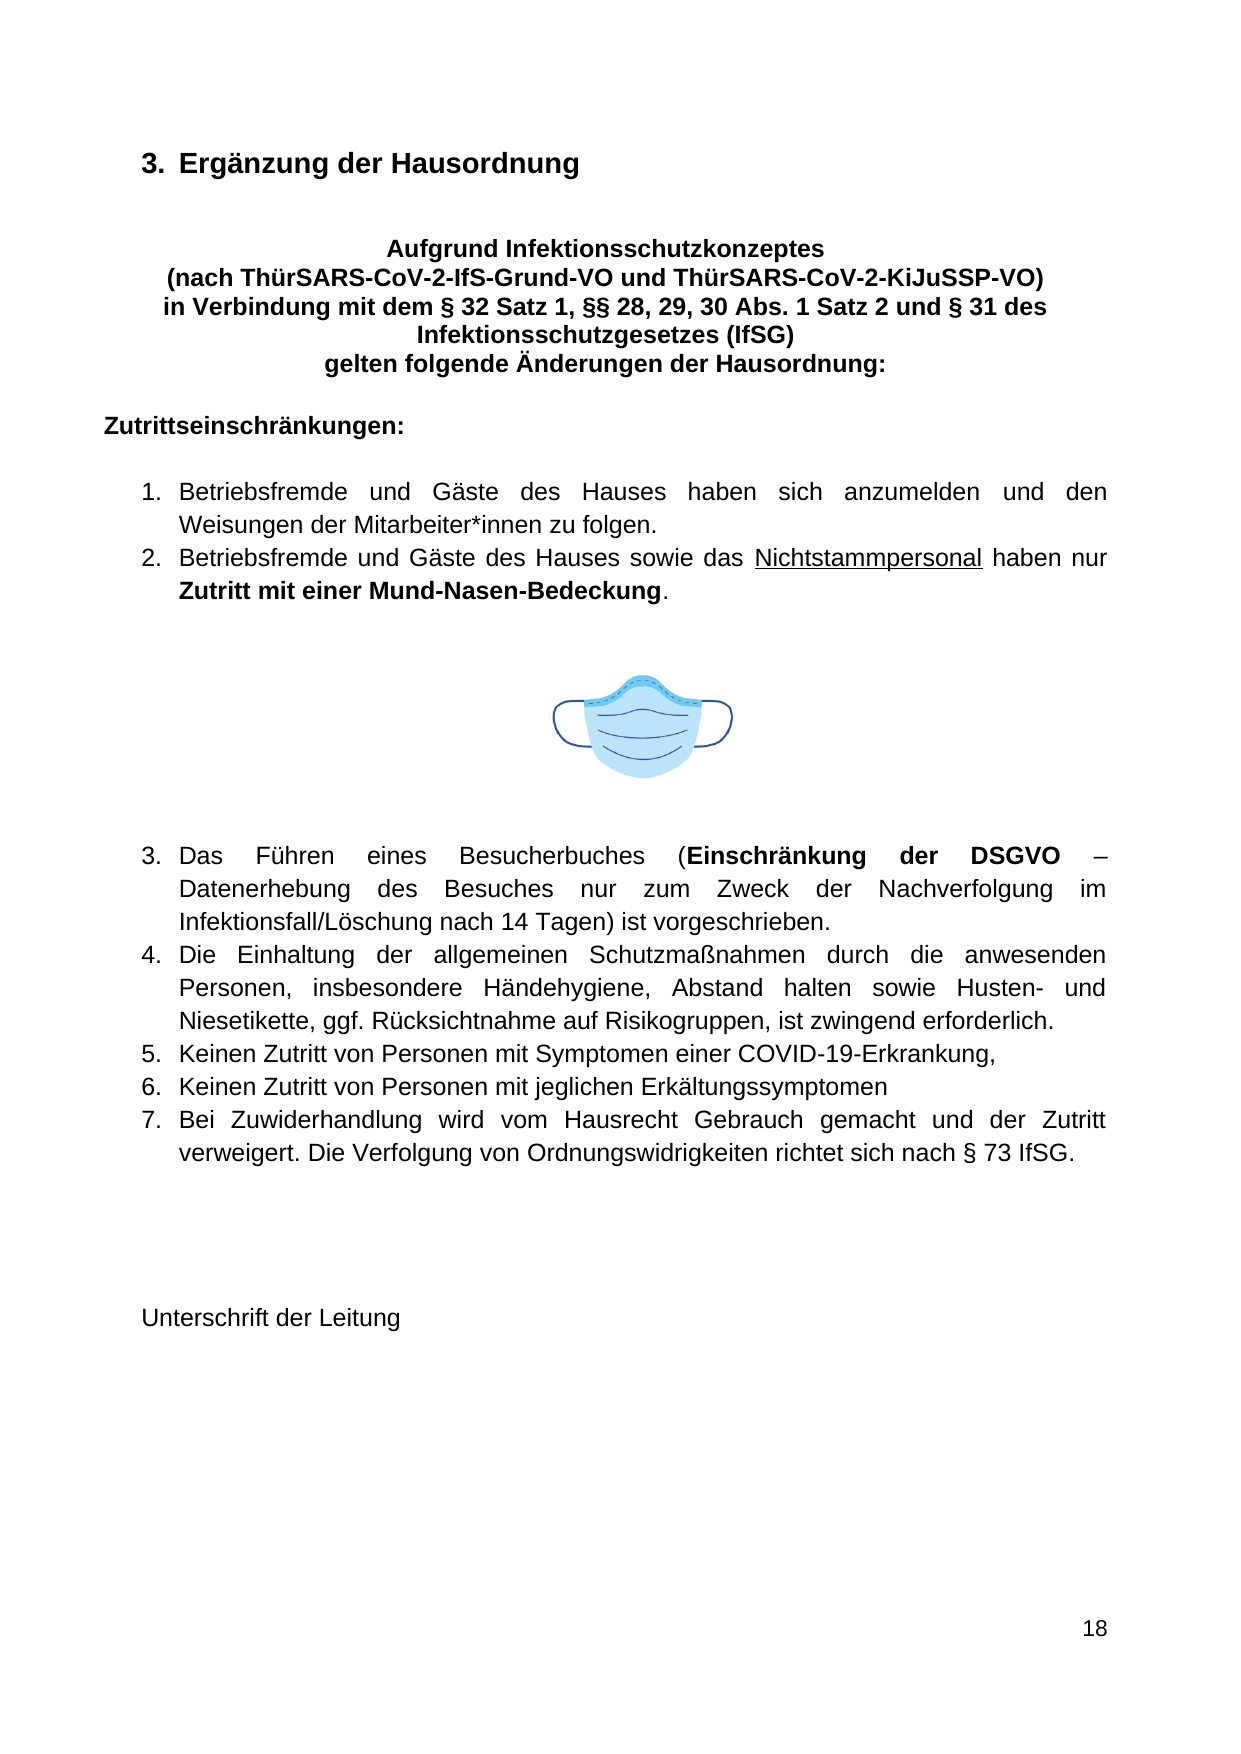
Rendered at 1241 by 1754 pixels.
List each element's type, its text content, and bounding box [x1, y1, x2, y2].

list Das Führen eines Besucherbuches (Einschränkung der DSGVO – Datenerhebung des Besuches nur zum Zweck der Nachverfolgung im Infektionsfall/Löschung nach 14 Tagen) ist vorgeschrieben. [141, 841, 1107, 936]
text Zutrittseinschränkungen: [103, 411, 1107, 440]
text Unterschrift der Leitung [103, 1303, 1107, 1332]
list Keinen Zutritt von Personen mit Symptomen einer COVID-19-Erkrankung, [141, 1039, 1107, 1068]
title Ergänzung der Hausordnung [141, 146, 1107, 179]
text gelten folgende Änderungen der Hausordnung: [103, 349, 1107, 378]
text in Verbindung mit dem § 32 Satz 1, §§ 28, 29, 30 Abs. 1 Satz 2 und § 31 des Infektionsschutzgesetzes (IfSG) [103, 292, 1107, 349]
text (nach ThürSARS-CoV-2-IfS-Grund-VO und ThürSARS-CoV-2-KiJuSSP-VO) [103, 263, 1107, 292]
picture [529, 609, 757, 837]
list Die Einhaltung der allgemeinen Schutzmaßnahmen durch die anwesenden Personen, insbesondere Händehygiene, Abstand halten sowie Husten- und Niesetikette, ggf. Rücksichtnahme auf Risikogruppen, ist zwingend erforderlich. [141, 940, 1107, 1035]
list Betriebsfremde und Gäste des Hauses haben sich anzumelden und den Weisungen der Mitarbeiter*innen zu folgen. [141, 477, 1107, 539]
list Keinen Zutritt von Personen mit jeglichen Erkältungssymptomen [141, 1072, 1107, 1101]
text Aufgrund Infektionsschutzkonzeptes [103, 234, 1107, 263]
list Bei Zuwiderhandlung wird vom Hausrecht Gebrauch gemacht und der Zutritt verweigert. Die Verfolgung von Ordnungswidrigkeiten richtet sich nach § 73 IfSG. [141, 1105, 1107, 1167]
list Betriebsfremde und Gäste des Hauses sowie das Nichtstammpersonal haben nur Zutritt mit einer Mund-Nasen-Bedeckung. [141, 543, 1107, 605]
